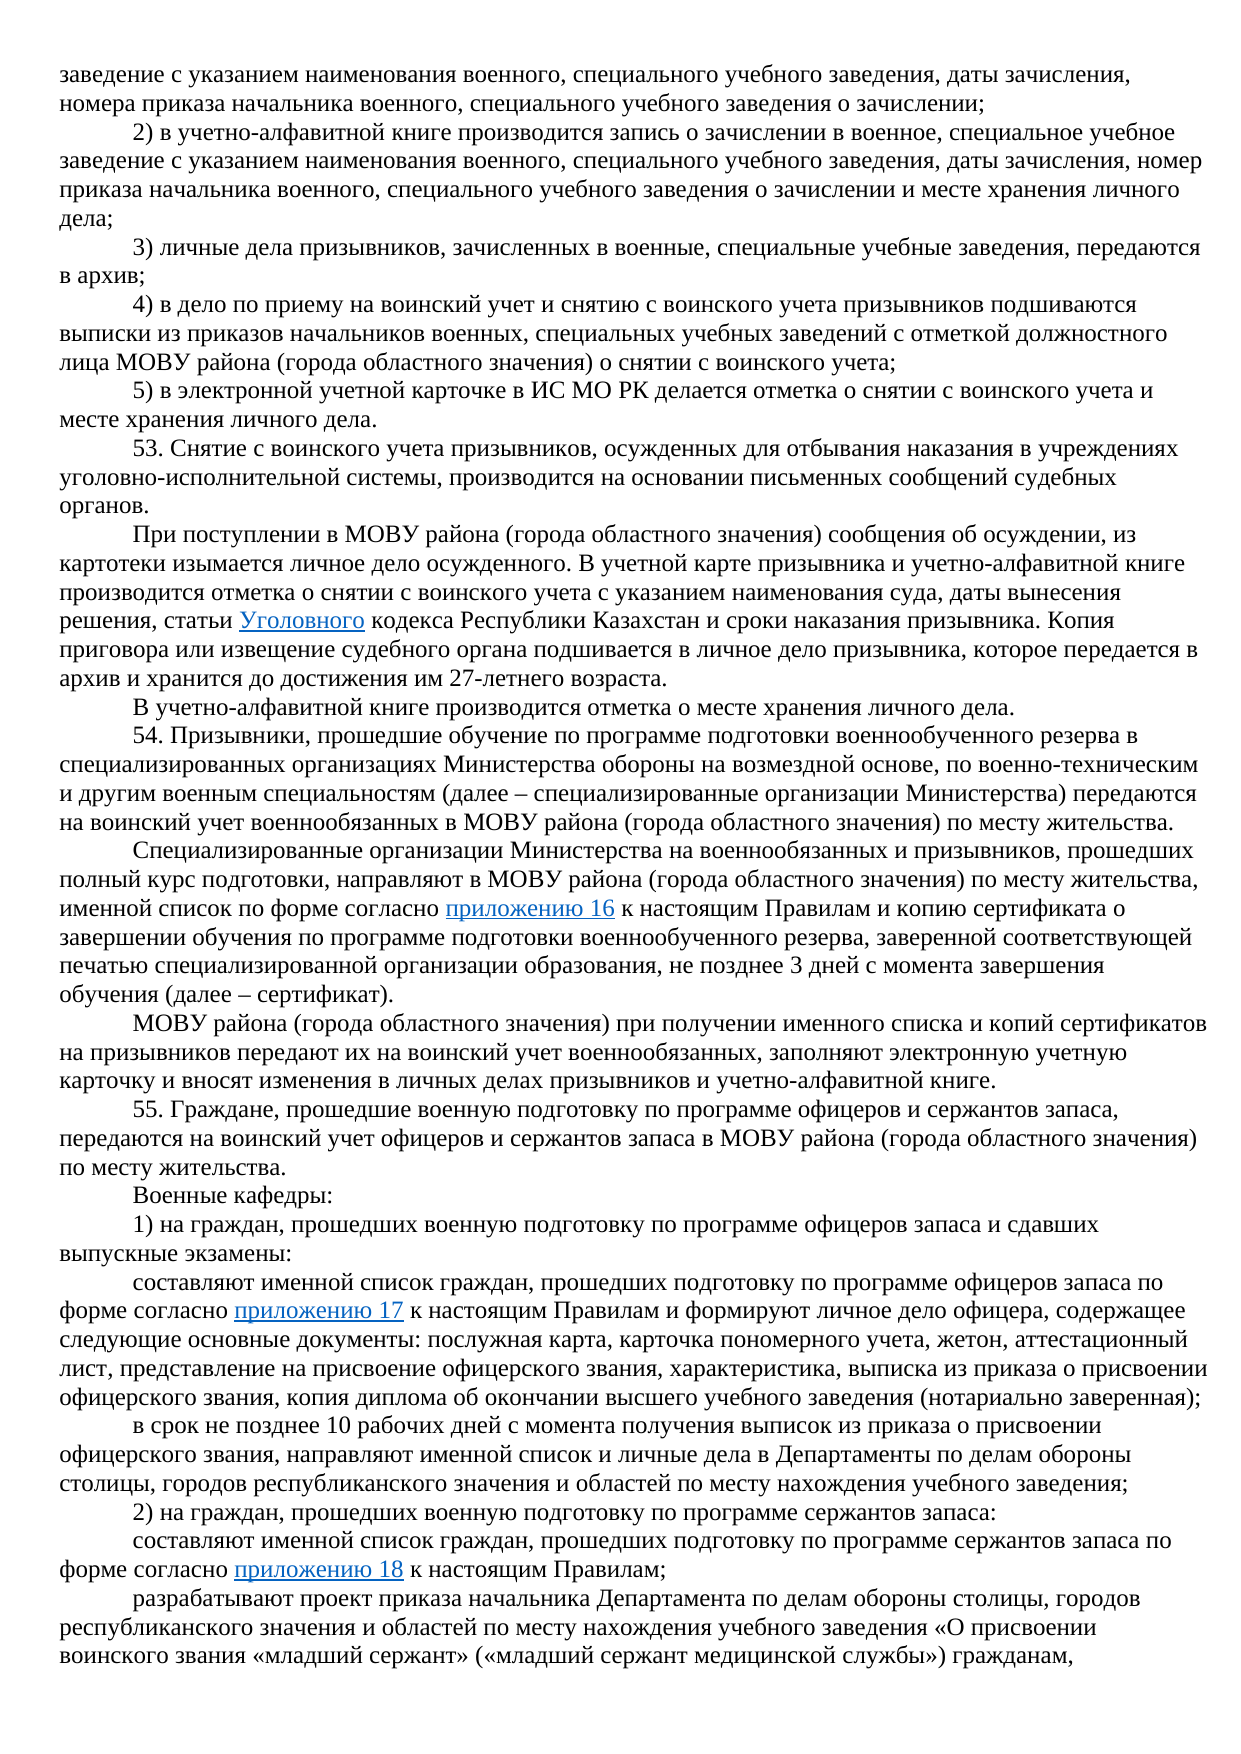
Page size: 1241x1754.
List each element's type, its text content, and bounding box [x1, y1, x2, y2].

text 5) в электронной учетной карточке в ИС МО РК делается отметка о снятии с воинского учета и месте хранения личного дела. [59, 375, 1211, 433]
text При поступлении в МОВУ района (города областного значения) сообщения об осуждении, из картотеки изымается личное дело осужденного. В учетной карте призывника и учетно-алфавитной книге производится отметка о снятии с воинского учета с указанием наименования суда, даты вынесения решения, статьи Уголовного кодекса Республики Казахстан и сроки наказания призывника. Копия приговора или извещение судебного органа подшивается в личное дело призывника, которое передается в архив и хранится до достижения им 27-летнего возраста. [59, 519, 1211, 692]
text в срок не позднее 10 рабочих дней с момента получения выписок из приказа о присвоении офицерского звания, направляют именной список и личные дела в Департаменты по делам обороны столицы, городов республиканского значения и областей по месту нахождения учебного заведения; [59, 1410, 1211, 1497]
text Специализированные организации Министерства на военнообязанных и призывников, прошедших полный курс подготовки, направляют в МОВУ района (города областного значения) по месту жительства, именной список по форме согласно приложению 16 к настоящим Правилам и копию сертификата о завершении обучения по программе подготовки военнообученного резерва, заверенной соответствующей печатью специализированной организации образования, не позднее 3 дней с момента завершения обучения (далее – сертификат). [59, 835, 1211, 1008]
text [59, 1583, 1211, 1669]
text 4) в дело по приему на воинский учет и снятию с воинского учета призывников подшиваются выписки из приказов начальников военных, специальных учебных заведений с отметкой должностного лица МОВУ района (города областного значения) о снятии с воинского учета; [59, 289, 1211, 375]
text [59, 59, 1211, 117]
text составляют именной список граждан, прошедших подготовку по программе офицеров запаса по форме согласно приложению 17 к настоящим Правилам и формируют личное дело офицера, содержащее следующие основные документы: послужная карта, карточка пономерного учета, жетон, аттестационный лист, представление на присвоение офицерского звания, характеристика, выписка из приказа о присвоении офицерского звания, копия диплома об окончании высшего учебного заведения (нотариально заверенная); [59, 1267, 1211, 1410]
text 2) в учетно-алфавитной книге производится запись о зачислении в военное, специальное учебное заведение с указанием наименования военного, специального учебного заведения, даты зачисления, номер приказа начальника военного, специального учебного заведения о зачислении и месте хранения личного дела; [59, 117, 1211, 232]
text МОВУ района (города областного значения) при получении именного списка и копий сертификатов на призывников передают их на воинский учет военнообязанных, заполняют электронную учетную карточку и вносят изменения в личных делах призывников и учетно-алфавитной книге. [59, 1008, 1211, 1094]
text 2) на граждан, прошедших военную подготовку по программе сержантов запаса: [59, 1497, 1211, 1525]
text 53. Снятие с воинского учета призывников, осужденных для отбывания наказания в учреждениях уголовно-исполнительной системы, производится на основании письменных сообщений судебных органов. [59, 433, 1211, 519]
text В учетно-алфавитной книге производится отметка о месте хранения личного дела. [59, 692, 1211, 720]
text составляют именной список граждан, прошедших подготовку по программе сержантов запаса по форме согласно приложению 18 к настоящим Правилам; [59, 1525, 1211, 1583]
text 1) на граждан, прошедших военную подготовку по программе офицеров запаса и сдавших выпускные экзамены: [59, 1209, 1211, 1267]
text 3) личные дела призывников, зачисленных в военные, специальные учебные заведения, передаются в архив; [59, 232, 1211, 289]
text 54. Призывники, прошедшие обучение по программе подготовки военнообученного резерва в специализированных организациях Министерства обороны на возмездной основе, по военно-техническим и другим военным специальностям (далее – специализированные организации Министерства) передаются на воинский учет военнообязанных в МОВУ района (города областного значения) по месту жительства. [59, 720, 1211, 835]
text 55. Граждане, прошедшие военную подготовку по программе офицеров и сержантов запаса, передаются на воинский учет офицеров и сержантов запаса в МОВУ района (города областного значения) по месту жительства. [59, 1094, 1211, 1180]
text Военные кафедры: [59, 1180, 1211, 1209]
